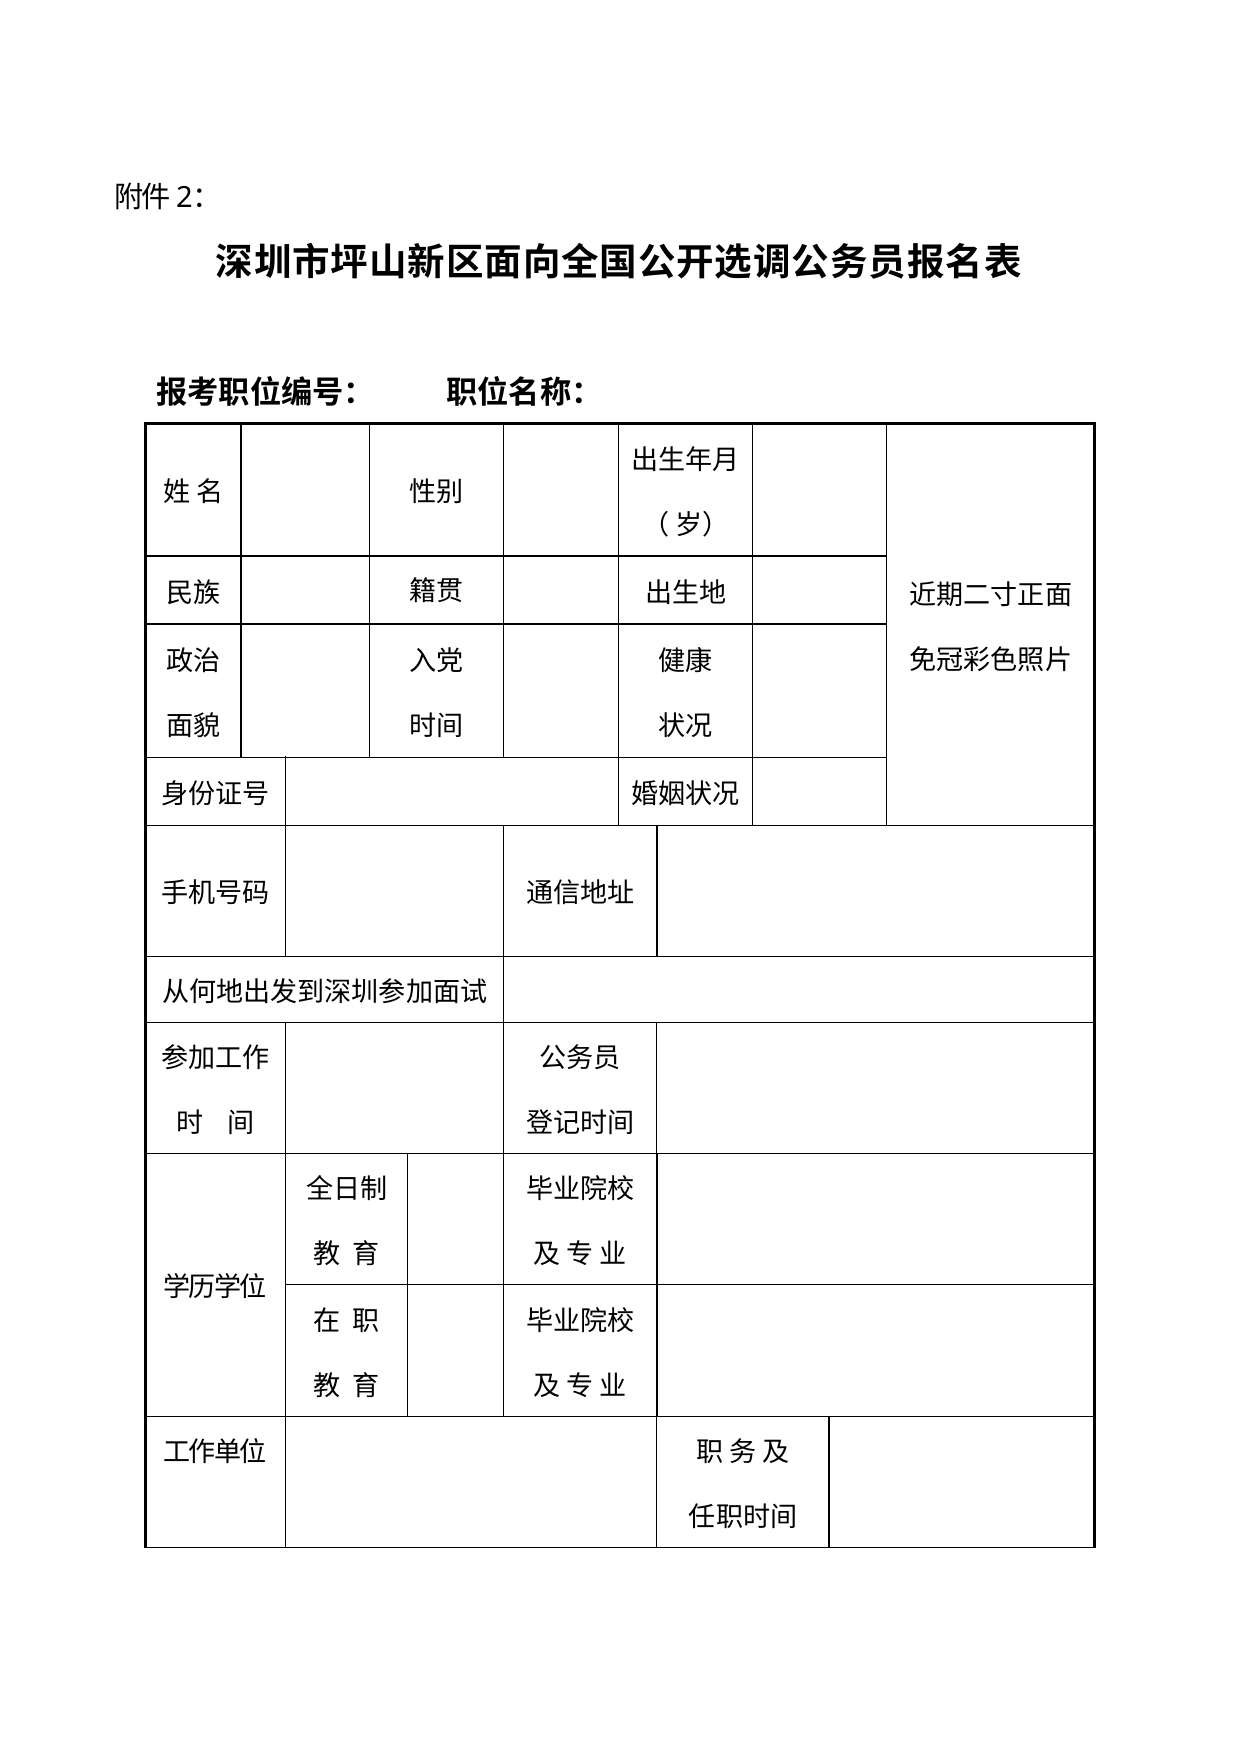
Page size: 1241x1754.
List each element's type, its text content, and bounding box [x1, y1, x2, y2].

table_cell 身份证号 [147, 758, 285, 824]
table_cell [286, 826, 503, 956]
table_cell 健康 状况 [619, 625, 752, 756]
text 报考职位编号： 职位名称： [156, 357, 1144, 422]
table_cell 毕业院校 及 专 业 [504, 1285, 656, 1416]
table_cell 政治 面貌 [147, 625, 240, 756]
table_cell [408, 1154, 503, 1284]
table_header 出生年月 （ 岁） [619, 425, 752, 555]
table_cell 公务员 登记时间 [504, 1023, 656, 1153]
table_header 近期二寸正面免冠彩色照片 [887, 425, 1093, 824]
table_header [753, 425, 886, 555]
table_cell 手机号码 [147, 826, 285, 956]
table_cell [753, 758, 886, 824]
table_cell [286, 1417, 656, 1547]
table_cell 职 务 及 任职时间 [657, 1417, 828, 1547]
table_cell 工作单位 [147, 1417, 285, 1547]
table_cell [830, 1417, 1093, 1547]
table_cell [504, 957, 1093, 1022]
table_header 姓 名 [147, 425, 240, 555]
table_cell 从何地出发到深圳参加面试 [147, 957, 503, 1022]
table_cell [408, 1285, 503, 1416]
table_cell 通信地址 [504, 826, 656, 956]
table_cell [504, 625, 618, 756]
table_header [242, 425, 369, 555]
table_cell 在 职 教 育 [286, 1285, 407, 1416]
table_cell 学历学位 [147, 1154, 285, 1416]
table_cell 毕业院校 及 专 业 [504, 1154, 656, 1284]
table_header 性别 [370, 425, 503, 555]
table_header [504, 425, 618, 555]
table_cell 入党 时间 [370, 625, 503, 756]
text 深圳市坪山新区面向全国公开选调公务员报名表 [94, 227, 1144, 292]
table_cell [658, 1285, 1093, 1416]
table_cell [242, 625, 369, 756]
table_cell [658, 1154, 1093, 1284]
table_cell [657, 1023, 1093, 1153]
table_cell 参加工作 时 间 [147, 1023, 285, 1153]
table_cell [286, 758, 618, 824]
table_cell [658, 826, 1093, 956]
table_cell 籍贯 [370, 557, 503, 623]
table_cell 出生地 [619, 557, 752, 623]
table_cell [753, 625, 886, 756]
table_cell [504, 557, 618, 623]
table_cell [286, 1023, 503, 1153]
table_cell 婚姻状况 [619, 758, 752, 824]
table_cell 全日制 教 育 [286, 1154, 407, 1284]
text 附件2： [114, 162, 1144, 227]
table_cell [753, 557, 886, 623]
table_cell [242, 557, 369, 623]
table_cell 民族 [147, 557, 240, 623]
